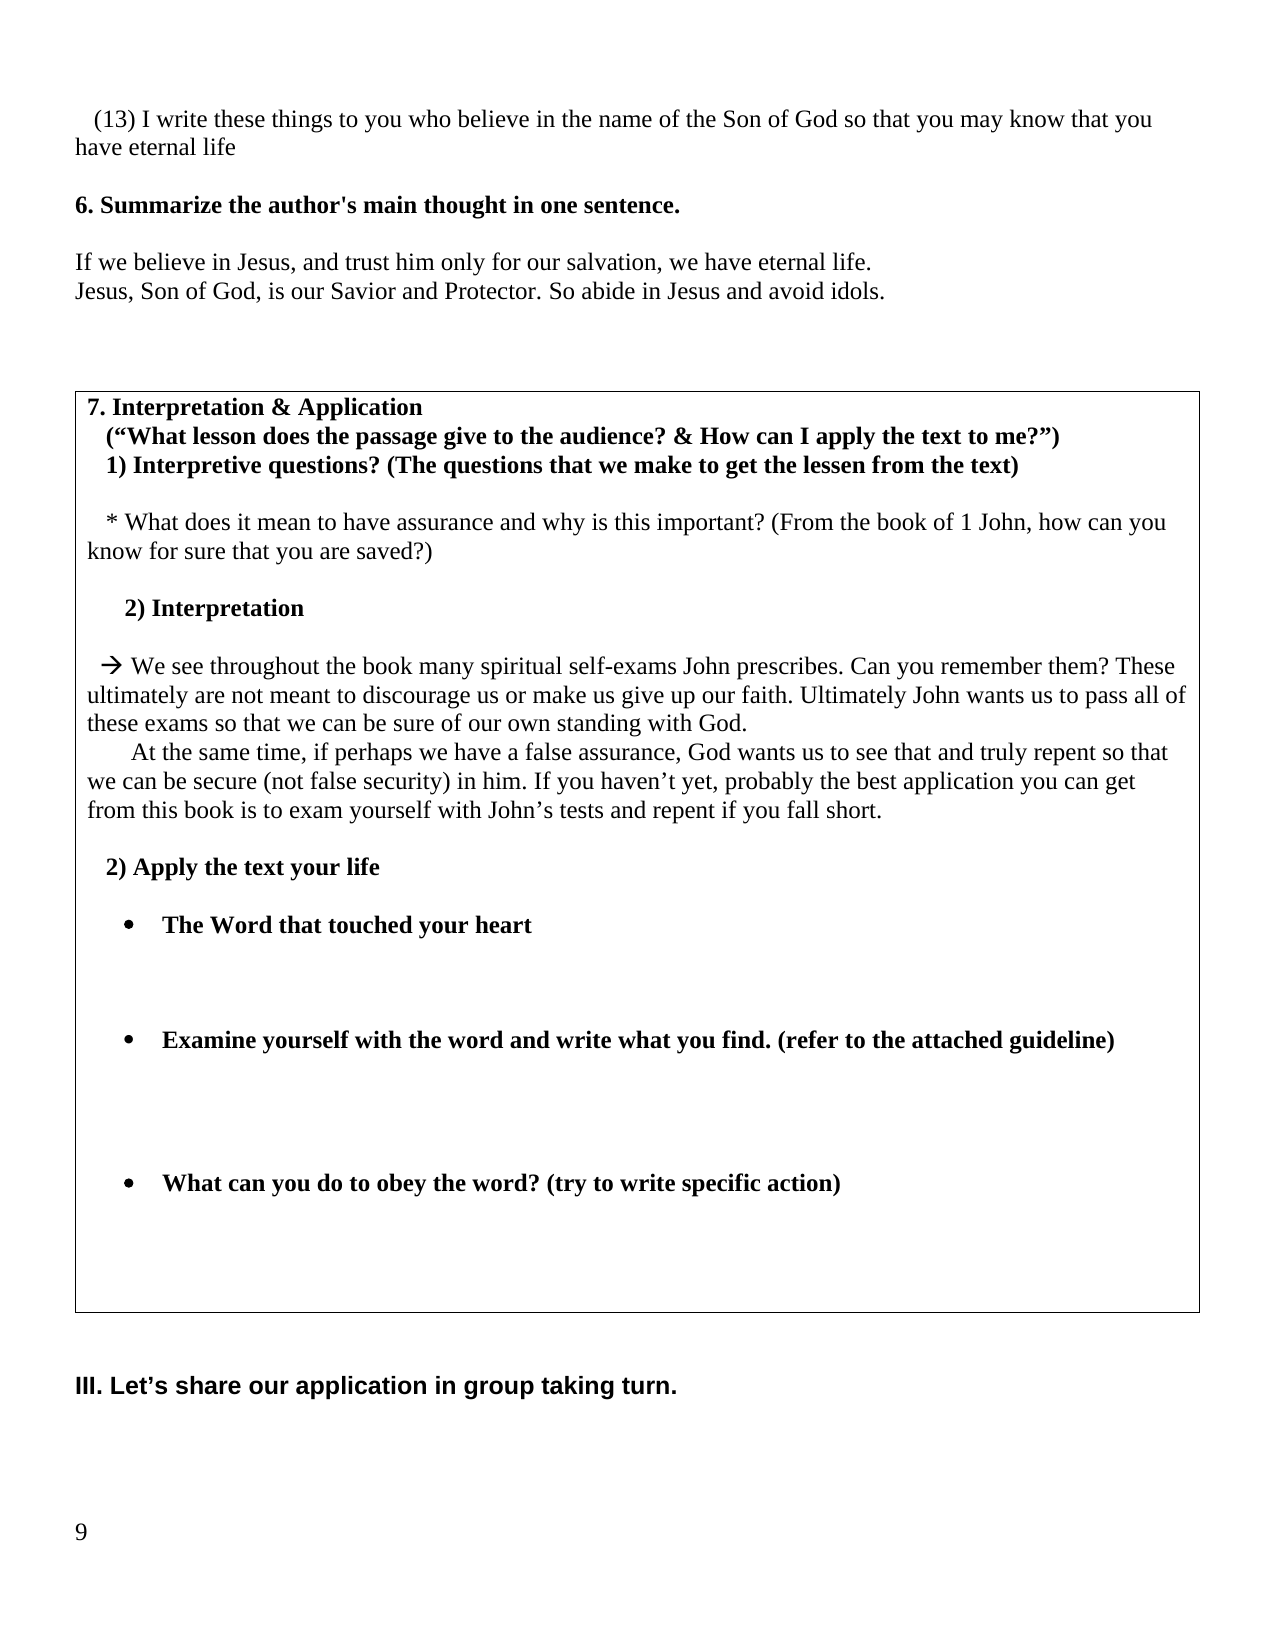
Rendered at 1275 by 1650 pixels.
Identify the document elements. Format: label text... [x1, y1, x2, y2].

text Jesus, Son of God, is our Savior and Protector. So abide in Jesus and avoid idols. [75, 276, 1200, 305]
text If we believe in Jesus, and trust him only for our salvation, we have eternal life. [75, 247, 1200, 276]
text (13) I write these things to you who believe in the name of the Son of God so that you may know that you have eternal life [75, 104, 1200, 161]
text 6. Summarize the author's main thought in one sentence. [75, 190, 1200, 219]
table_header 7. Interpretation & Application (“What lesson does the passage give to the audience? & How can I apply the text to me?”) 1) Interpretive questions? (The questions that we make to get the lessen from the text) * What does it mean to have assurance and why is this important? (From the book of 1 John, how can you know for sure that you are saved?) 2) Interpretation We see throughout the book many spiritual self-exams John prescribes. Can you remember them? These ultimately are not meant to discourage us or make us give up our faith. Ultimately John wants us to pass all of these exams so that we can be sure of our own standing with God. At the same time, if perhaps we have a false assurance, God wants us to see that and truly repent so that we can be secure (not false security) in him. If you haven’t yet, probably the best application you can get from this book is to exam yourself with John’s tests and repent if you fall short. 2) Apply the text your life The Word that touched your heart Examine yourself with the word and write what you find. (refer to the attached guideline) What can you do to obey the word? (try to write specific action) [76, 392, 1199, 1312]
text III. Let’s share our application in group taking turn. [75, 1371, 1200, 1399]
